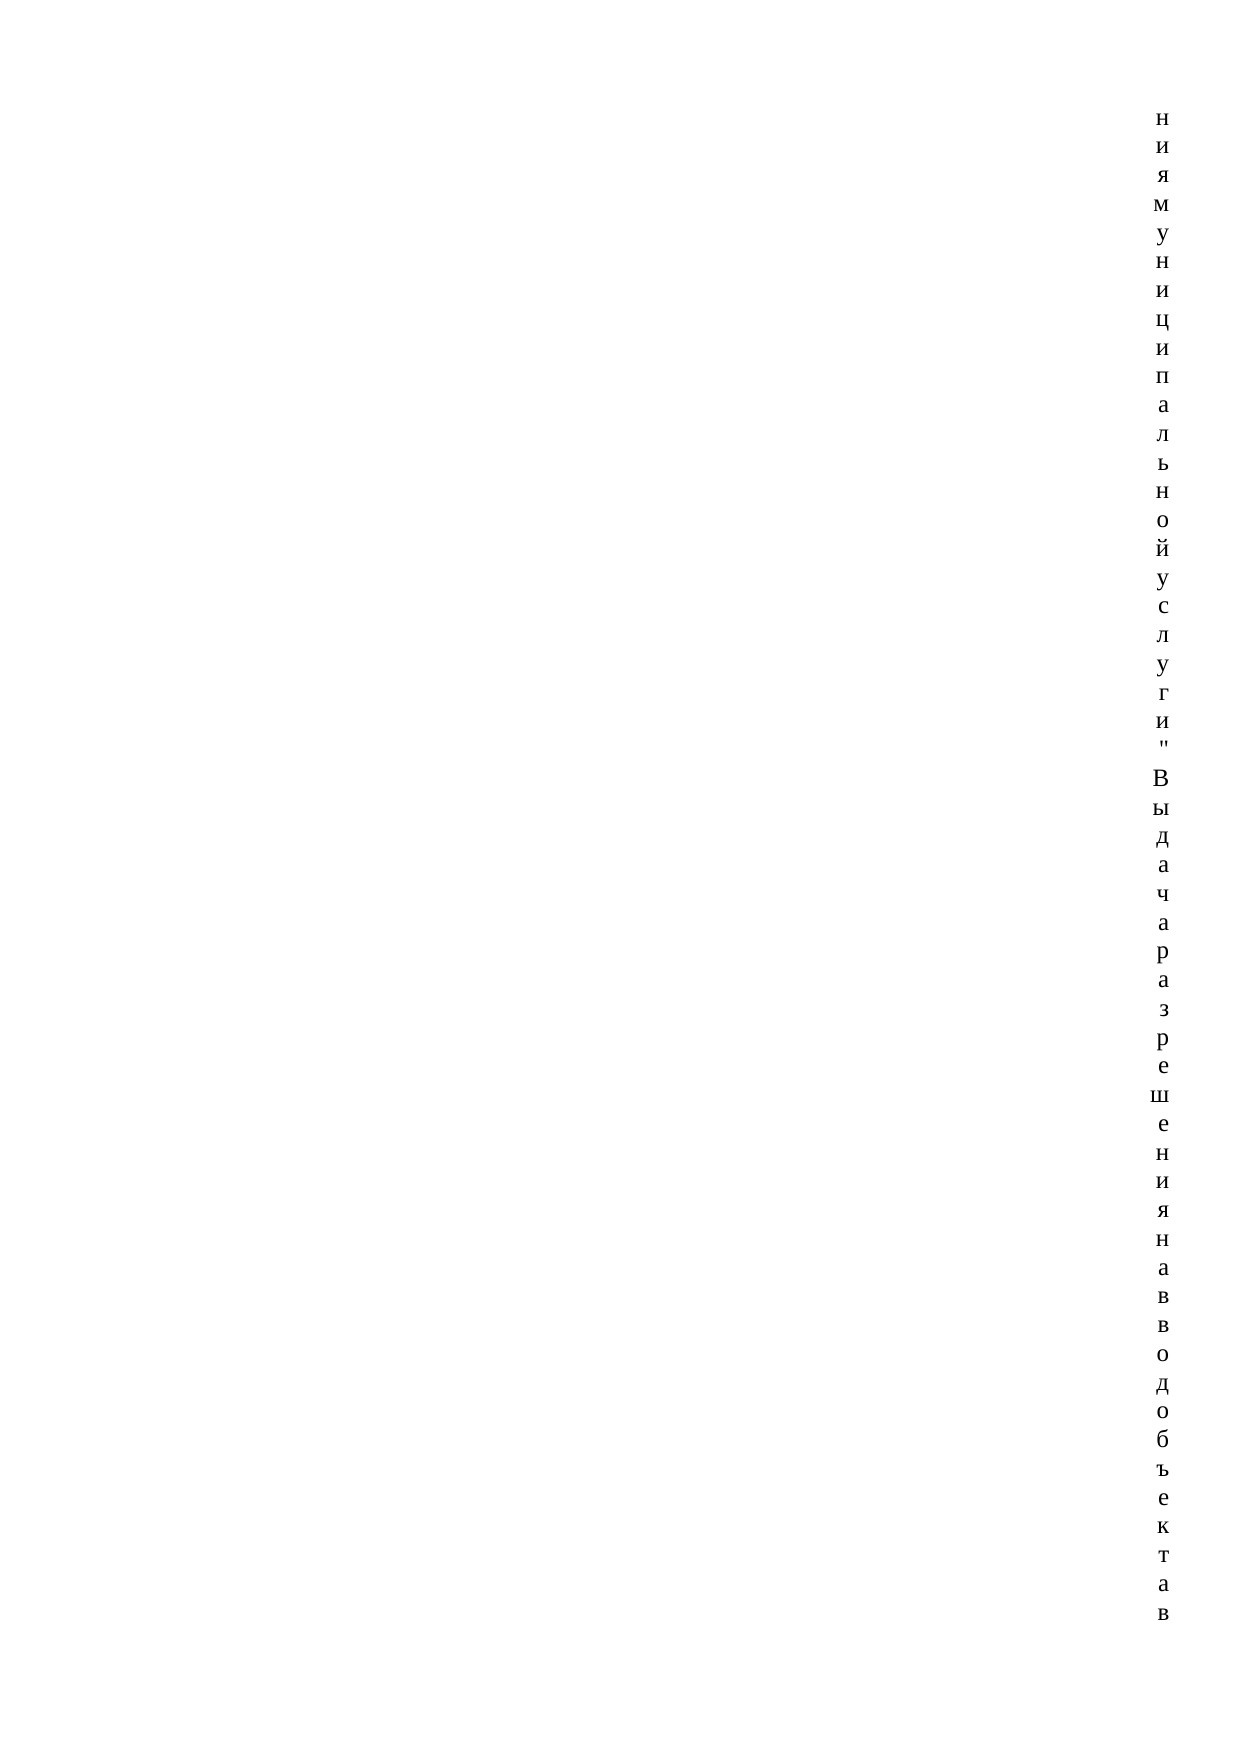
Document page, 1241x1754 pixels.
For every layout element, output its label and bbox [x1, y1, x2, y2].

text [1149, 102, 1169, 1626]
